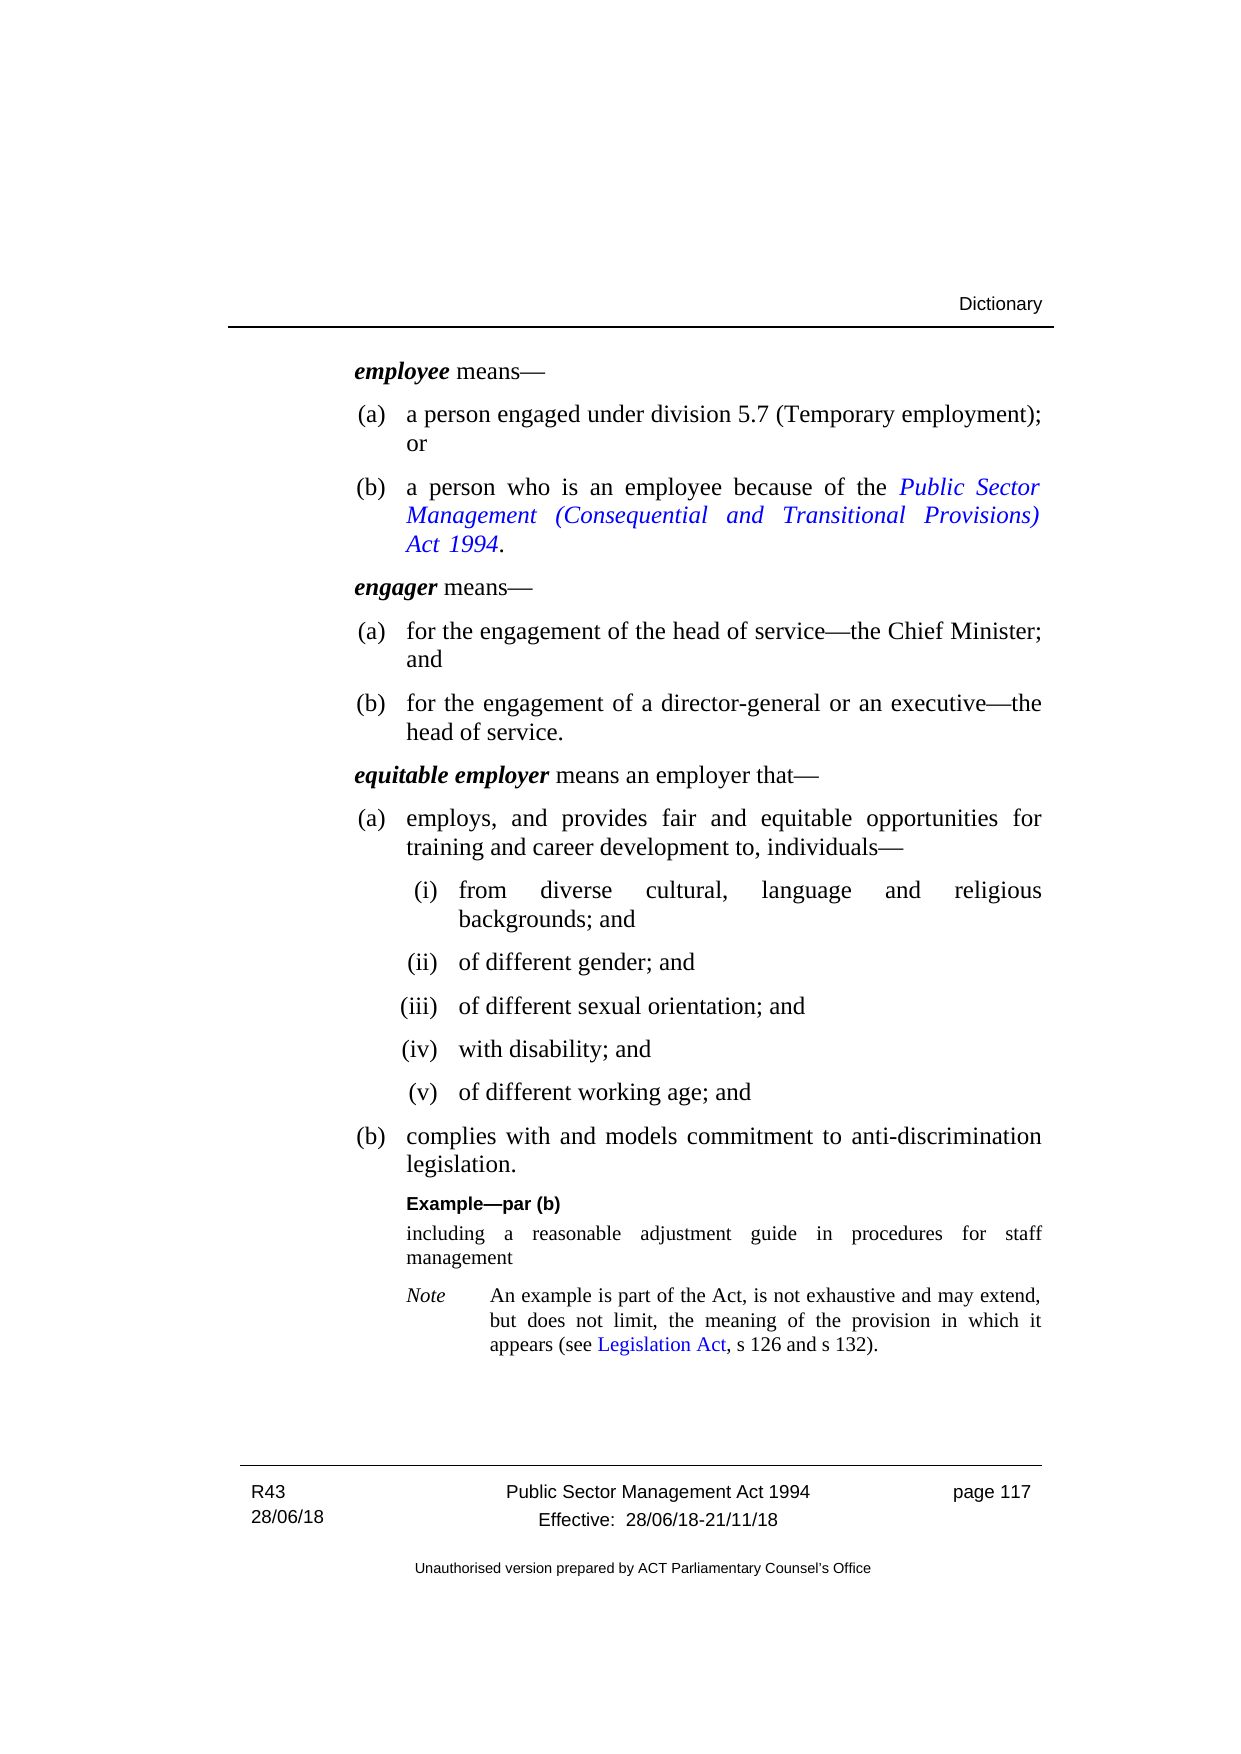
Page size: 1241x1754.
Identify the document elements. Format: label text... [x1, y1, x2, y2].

text (b) for the engagement of a director-general or an executive—the head of service. [239, 688, 1042, 745]
text (a) for the engagement of the head of service—the Chief Minister; and [239, 616, 1042, 673]
text (ii) of different gender; and [239, 947, 1042, 976]
text including a reasonable adjustment guide in procedures for staff management [406, 1221, 1042, 1269]
text (iv) with disability; and [239, 1034, 1042, 1063]
text employee means— [354, 356, 1042, 385]
text engager means— [354, 572, 1042, 601]
text (b) complies with and models commitment to anti-discrimination legislation. [239, 1121, 1042, 1178]
text (a) employs, and provides fair and equitable opportunities for training and career development to, individuals— [239, 803, 1042, 861]
text (i) from diverse cultural, language and religious backgrounds; and [239, 875, 1042, 933]
text (iii) of different sexual orientation; and [239, 991, 1042, 1019]
text Note An example is part of the Act, is not exhaustive and may extend, but does not limit, the meaning of the provision in which it appears (see Legislation Act, s 126 and s 132). [406, 1283, 1042, 1356]
text (v) of different working age; and [239, 1077, 1042, 1106]
text Example—par (b) [406, 1193, 1042, 1214]
text (b) a person who is an employee because of the Public Sector Management (Consequential and Transitional Provisions) Act 1994. [239, 472, 1042, 558]
text equitable employer means an employer that— [354, 760, 1042, 789]
text (a) a person engaged under division 5.7 (Temporary employment); or [239, 399, 1042, 457]
